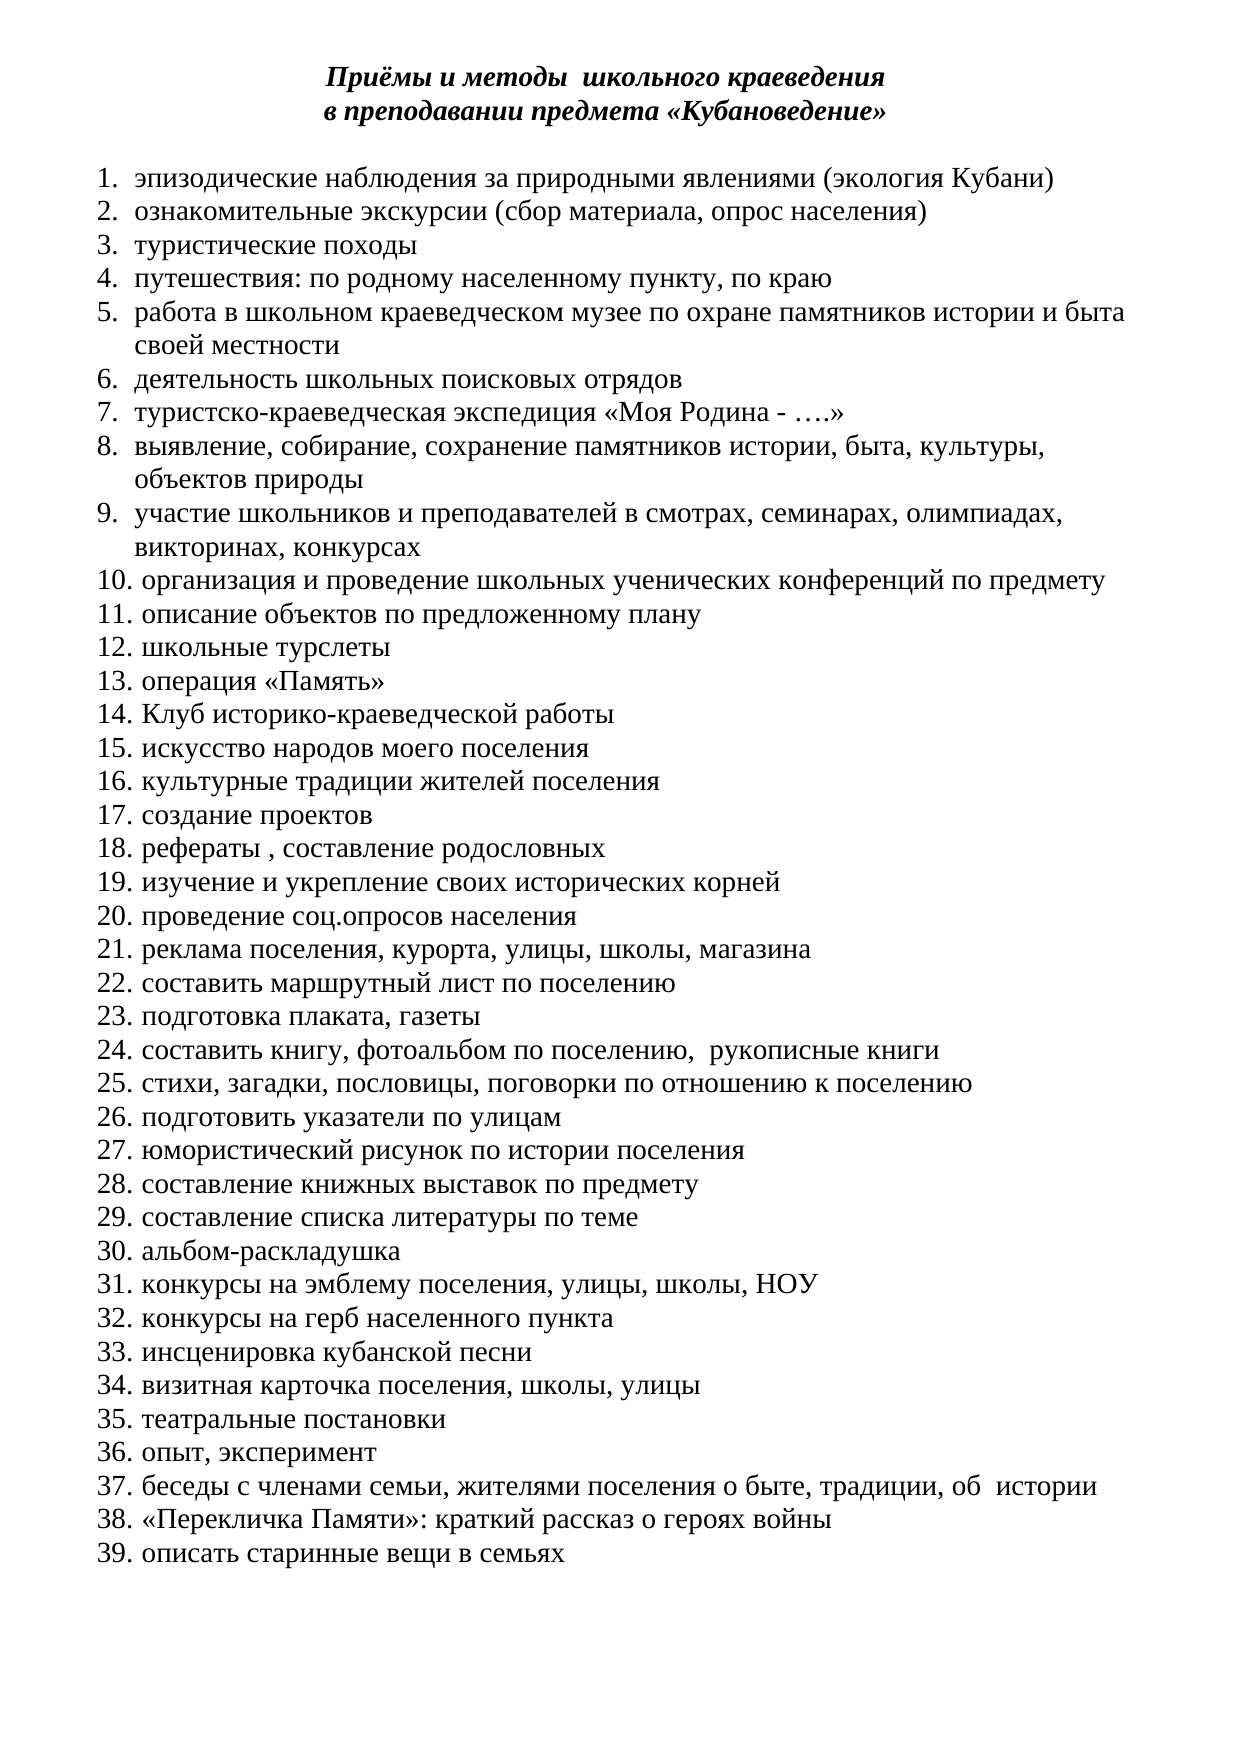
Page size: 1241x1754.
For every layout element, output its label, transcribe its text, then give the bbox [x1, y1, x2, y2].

list реклама поселения, курорта, улицы, школы, магазина [97, 931, 1152, 965]
text Приёмы и методы школьного краеведения [59, 59, 1152, 93]
list стихи, загадки, пословицы, поговорки по отношению к поселению [97, 1065, 1152, 1099]
list опыт, эксперимент [97, 1434, 1152, 1468]
list проведение соц.опросов населения [97, 898, 1152, 931]
list школьные турслеты [97, 629, 1152, 663]
list создание проектов [97, 797, 1152, 831]
list работа в школьном краеведческом музее по охране памятников истории и быта своей местности [97, 294, 1152, 361]
list конкурсы на герб населенного пункта [97, 1300, 1152, 1334]
list «Перекличка Памяти»: краткий рассказ о героях войны [97, 1501, 1152, 1535]
list альбом-раскладушка [97, 1233, 1152, 1267]
list рефераты , составление родословных [97, 831, 1152, 864]
list участие школьников и преподавателей в смотрах, семинарах, олимпиадах, викторинах, конкурсах [97, 495, 1152, 562]
list культурные традиции жителей поселения [97, 763, 1152, 797]
list конкурсы на эмблему поселения, улицы, школы, НОУ [97, 1267, 1152, 1300]
list беседы с членами семьи, жителями поселения о быте, традиции, об истории [97, 1468, 1152, 1501]
list визитная карточка поселения, школы, улицы [97, 1367, 1152, 1401]
list деятельность школьных поисковых отрядов [97, 361, 1152, 394]
list составление книжных выставок по предмету [97, 1166, 1152, 1199]
text в преподавании предмета «Кубановедение» [59, 93, 1152, 126]
list путешествия: по родному населенному пункту, по краю [97, 260, 1152, 294]
list подготовка плаката, газеты [97, 998, 1152, 1032]
list операция «Память» [97, 663, 1152, 696]
list эпизодические наблюдения за природными явлениями (экология Кубани) [97, 160, 1152, 193]
list организация и проведение школьных ученических конференций по предмету [97, 562, 1152, 596]
list Клуб историко-краеведческой работы [97, 696, 1152, 730]
list театральные постановки [97, 1401, 1152, 1434]
list искусство народов моего поселения [97, 730, 1152, 763]
list составить книгу, фотоальбом по поселению, рукописные книги [97, 1032, 1152, 1065]
list туристско-краеведческая экспедиция «Моя Родина - ….» [97, 394, 1152, 428]
list описание объектов по предложенному плану [97, 596, 1152, 629]
list юмористический рисунок по истории поселения [97, 1132, 1152, 1166]
list изучение и укрепление своих исторических корней [97, 864, 1152, 898]
list туристические походы [97, 227, 1152, 260]
list ознакомительные экскурсии (сбор материала, опрос населения) [97, 193, 1152, 227]
list подготовить указатели по улицам [97, 1099, 1152, 1132]
list составление списка литературы по теме [97, 1199, 1152, 1233]
list описать старинные вещи в семьях [97, 1535, 1152, 1568]
list составить маршрутный лист по поселению [97, 965, 1152, 998]
list инсценировка кубанской песни [97, 1334, 1152, 1367]
list выявление, собирание, сохранение памятников истории, быта, культуры, объектов природы [97, 428, 1152, 495]
